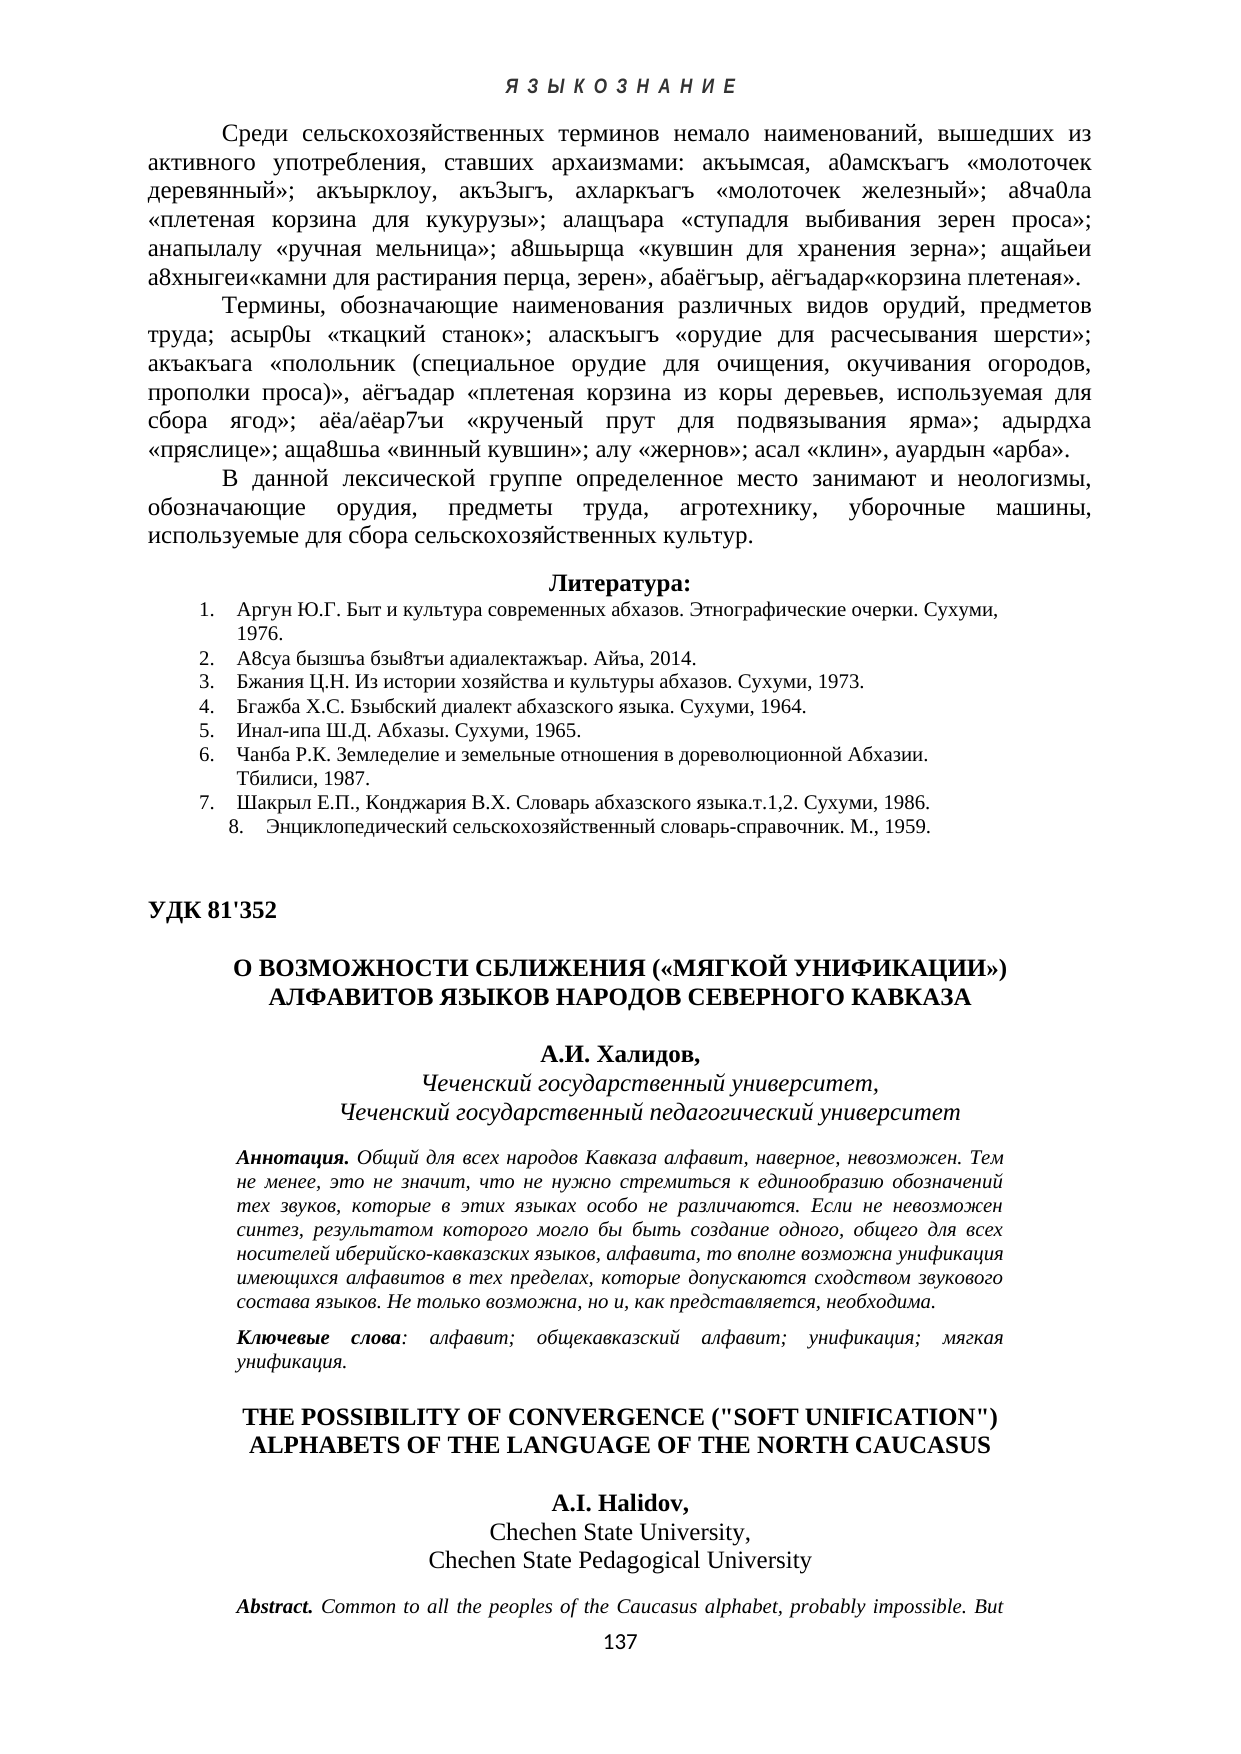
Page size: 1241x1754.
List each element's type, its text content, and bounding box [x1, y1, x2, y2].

list Энциклопедический сельскохозяйственный словарь-справочник. М., 1959. [228, 814, 974, 838]
list Чанба Р.К. Земледелие и земельные отношения в дореволюционной Абхазии. Тбилиси, 1987. [199, 742, 1004, 790]
text В данной лексической группе определенное место занимают и неологизмы, обозначающие орудия, предметы труда, агротехнику, уборочные машины, используемые для сбора сельскохозяйственных культур. [148, 463, 1092, 549]
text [236, 1593, 1004, 1618]
text А.И. Халидов, [148, 1039, 1092, 1068]
list А8суа бызшъа бзы8тъи адиалектажъар. Айъа, 2014. [199, 645, 1004, 669]
text Среди сельскохозяйственных терминов немало наименований, вышедших из активного употребления, ставших архаизмами: акъымсая, а0амскъагъ «молоточек деревянный»; акъырклоу, акъ3ыгъ, ахларкъагъ «молоточек железный»; а8ча0ла «плетеная корзина для кукурузы»; алащъара «ступадля выбивания зерен проса»; анапылалу «ручная мельница»; а8шьырща «кувшин для хранения зерна»; ащайьеи а8хныгеи«камни для растирания перца, зерен», абаёгъыр, аёгъадар«корзина плетеная». [148, 118, 1092, 291]
text Чеченский государственный педагогический университет [148, 1097, 1092, 1125]
list Инал-ипа Ш.Д. Абхазы. Сухуми, 1965. [199, 718, 1004, 742]
text УДК 81'352 [148, 895, 1092, 924]
text алфавитов языков народов северного кавказа [148, 982, 1092, 1010]
list Бгажба Х.С. Бзыбский диалект абхазского языка. Сухуми, 1964. [199, 693, 1004, 718]
text Чеченский государственный университет, [148, 1068, 1092, 1097]
list Аргун Ю.Г. Быт и культура современных абхазов. Этнографические очерки. Сухуми, 1976. [199, 597, 1004, 645]
text Chechen State Pedagogical University [148, 1546, 1092, 1574]
text ALPHABETS OF THE LANGUAGE OF THE NORTH CAUCASUS [148, 1431, 1092, 1459]
list Шакрыл Е.П., Конджария В.Х. Словарь абхазского языка.т.1,2. Сухуми, 1986. [199, 790, 1004, 814]
text о возможности сближения («мягкой унификации») [148, 953, 1092, 982]
text Chechen State University, [148, 1517, 1092, 1546]
list Бжания Ц.Н. Из истории хозяйства и культуры абхазов. Сухуми, 1973. [199, 669, 1004, 693]
text Аннотация. Общий для всех народов Кавказа алфавит, наверное, невозможен. Тем не менее, это не значит, что не нужно стремиться к единообразию обозначений тех звуков, которые в этих языках особо не различаются. Если не невозможен синтез, результатом которого могло бы быть создание одного, общего для всех носителей иберийско-кавказских языков, алфавита, то вполне возможна унификация имеющихся алфавитов в тех пределах, которые допускаются сходством звукового состава языков. Не только возможна, но и, как представляется, необходима. [236, 1144, 1004, 1313]
text Ключевые слова: алфавит; общекавказский алфавит; унификация; мягкая унификация. [236, 1325, 1004, 1373]
text Термины, обозначающие наименования различных видов орудий, предметов труда; асыр0ы «ткацкий станок»; аласкъыгъ «орудие для расчесывания шерсти»; акъакъага «полольник (специальное орудие для очищения, окучивания огородов, прополки проса)», аёгъадар «плетеная корзина из коры деревьев, используемая для сбора ягод»; аёа/аёар7ъи «крученый прут для подвязывания ярма»; адырдха «пряслице»; аща8шьа «винный кувшин»; алу «жернов»; асал «клин», ауардын «арба». [148, 291, 1092, 463]
text Литература: [148, 568, 1092, 597]
text A.I. Halidov, [148, 1488, 1092, 1517]
text THE POSSIBILITY OF CONVERGENCE ("SOFT UNIFICATION") [148, 1402, 1092, 1431]
